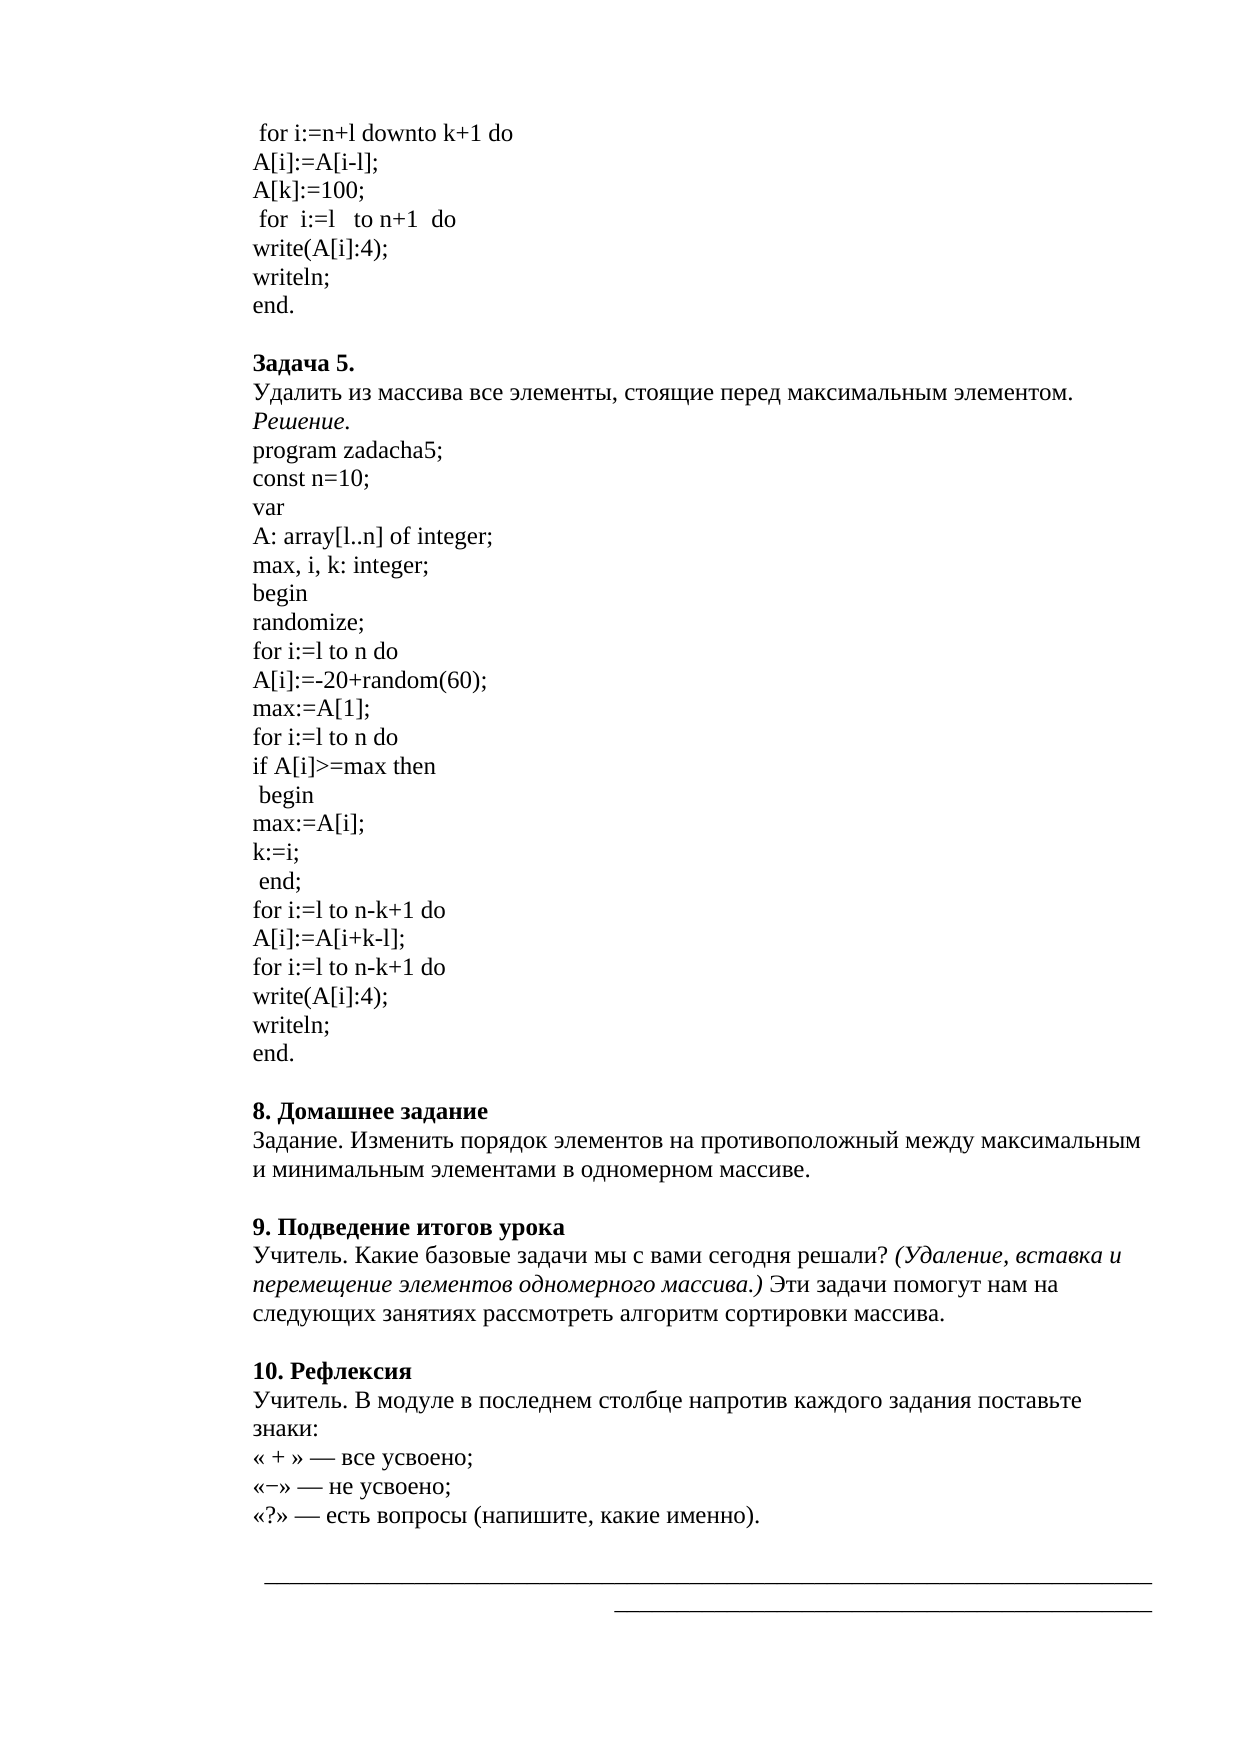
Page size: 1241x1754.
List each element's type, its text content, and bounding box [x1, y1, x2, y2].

text 9. Подведение итогов урока Учитель. Какие базовые задачи мы с вами сегодня решали? (Удаление, вставка и перемещение элементов одномерного массива.) Эти задачи помогут нам на следующих занятиях рассмотреть алгоритм сортировки массива. [252, 1212, 1152, 1327]
text Задача 5. Удалить из массива все элементы, стоящие перед максимальным элементом. Решение. program zadacha5; const n=10; var A: array[l..n] of integer; max, i, k: integer; begin randomize; for i:=l to n do A[i]:=-20+random(60); max:=A[1]; for i:=l to n do if A[i]>=max then begin max:=A[i]; k:=i; end; for i:=l to n-k+1 do A[i]:=A[i+k-l]; for i:=l to n-k+1 do write(A[i]:4); writeln; end. [252, 348, 1152, 1067]
text 8. Домашнее задание Задание. Изменить порядок элементов на противоположный между максимальным и минимальным элементами в одномерном массиве. [252, 1096, 1152, 1183]
text 10. Рефлексия Учитель. В модуле в последнем столбце напротив каждого задания поставьте знаки: « + » — все усвоено; «−» — не усвоено; «?» — есть вопросы (напишите, какие именно). [252, 1356, 1152, 1528]
text __________________________________________________________________________________________________________________ [252, 1558, 1152, 1615]
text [252, 118, 1152, 319]
